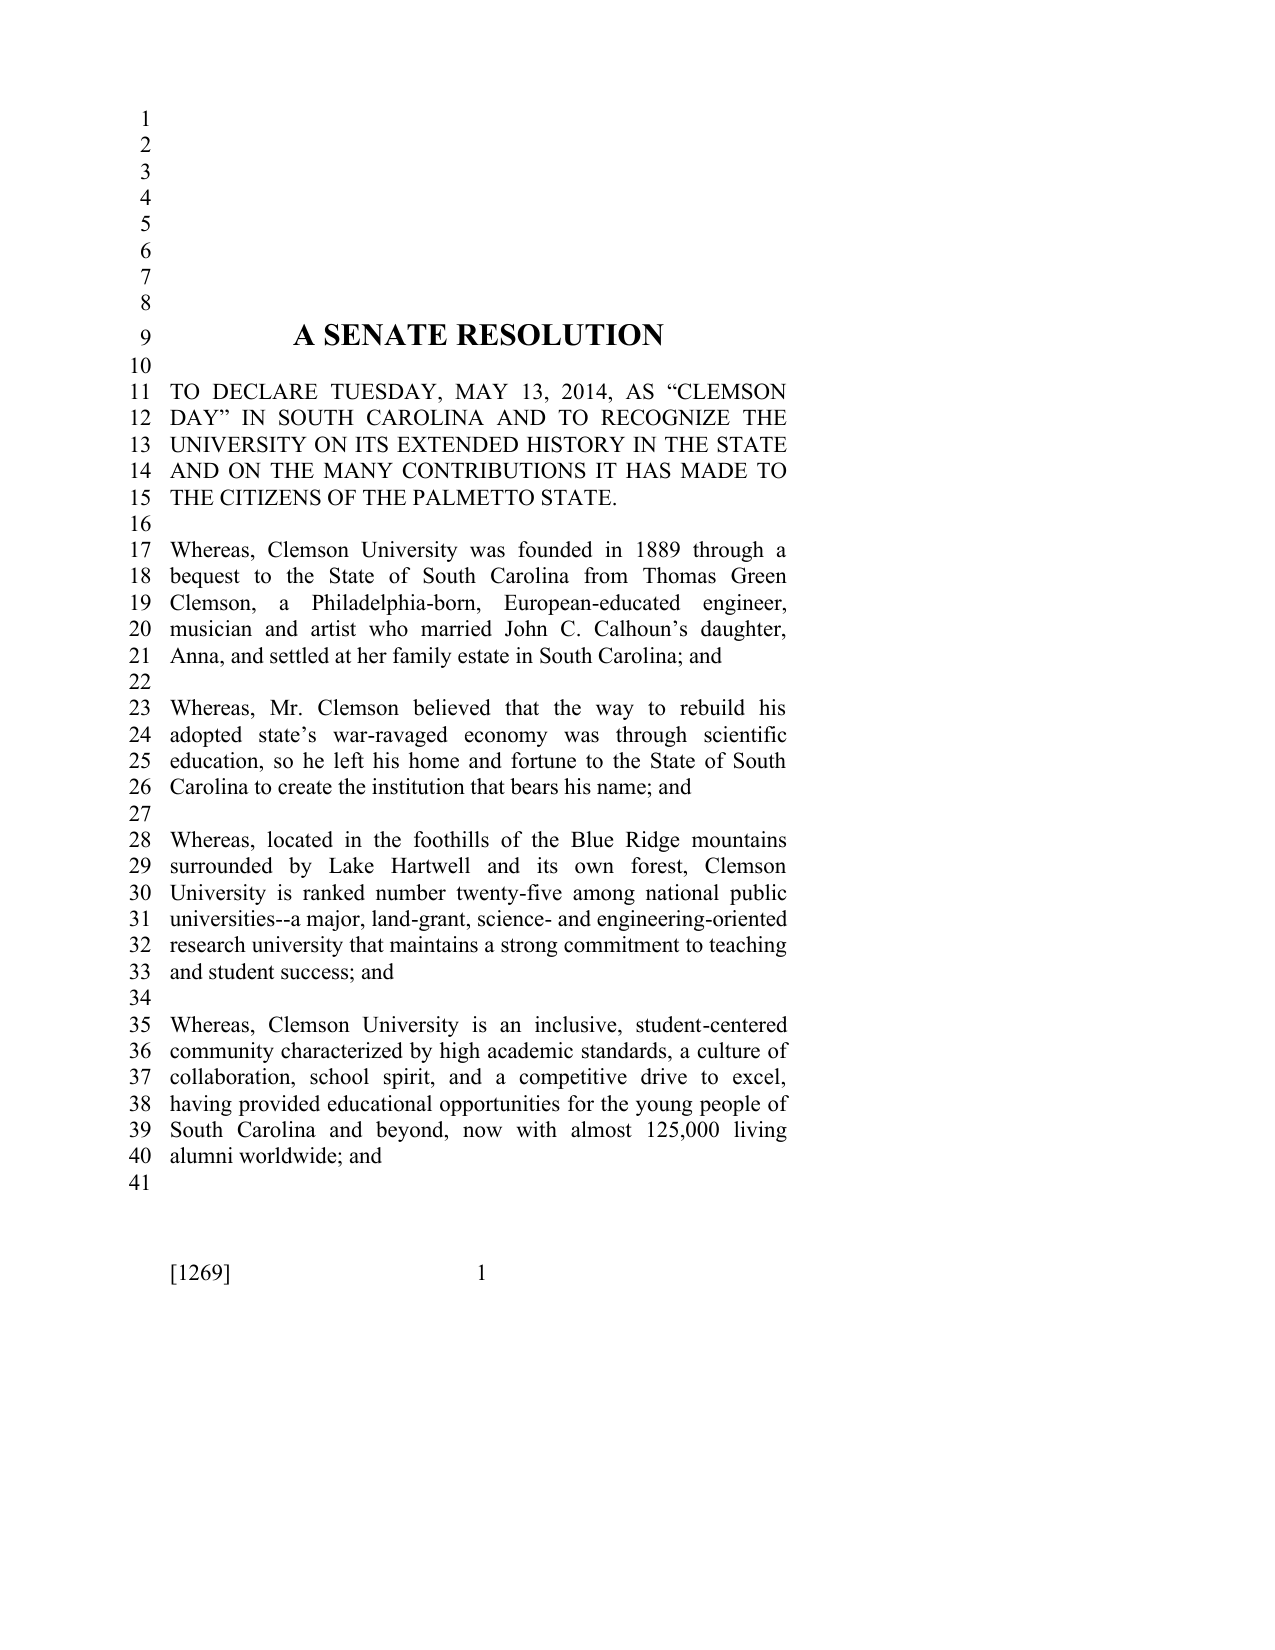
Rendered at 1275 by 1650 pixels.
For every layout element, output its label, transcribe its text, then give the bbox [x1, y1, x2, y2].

text A SENATE RESOLUTION [169, 316, 787, 352]
text Whereas, Clemson University was founded in 1889 through a bequest to the State of South Carolina from Thomas Green Clemson, a Philadelphia-born, European-educated engineer, musician and artist who married John C. Calhoun’s daughter, Anna, and settled at her family estate in South Carolina; and [169, 536, 787, 668]
text TO DECLARE TUESDAY, MAY 13, 2014, AS “CLEMSON DAY” IN SOUTH CAROLINA AND TO RECOGNIZE THE UNIVERSITY ON ITS extended history in the State and on the MANY CONTRIBUTIONS it has made TO THE CITIZENS OF THE PALMETTO STATE. [169, 378, 787, 510]
text Whereas, Mr. Clemson believed that the way to rebuild his adopted state’s war-ravaged economy was through scientific education, so he left his home and fortune to the State of South Carolina to create the institution that bears his name; and [169, 694, 787, 800]
text Whereas, located in the foothills of the Blue Ridge mountains surrounded by Lake Hartwell and its own forest, Clemson University is ranked number twenty-five among national public universities--a major, land-grant, science- and engineering-oriented research university that maintains a strong commitment to teaching and student success; and [169, 826, 787, 984]
text Whereas, Clemson University is an inclusive, student-centered community characterized by high academic standards, a culture of collaboration, school spirit, and a competitive drive to excel, having provided educational opportunities for the young people of South Carolina and beyond, now with almost 125,000 living alumni worldwide; and [169, 1011, 787, 1169]
